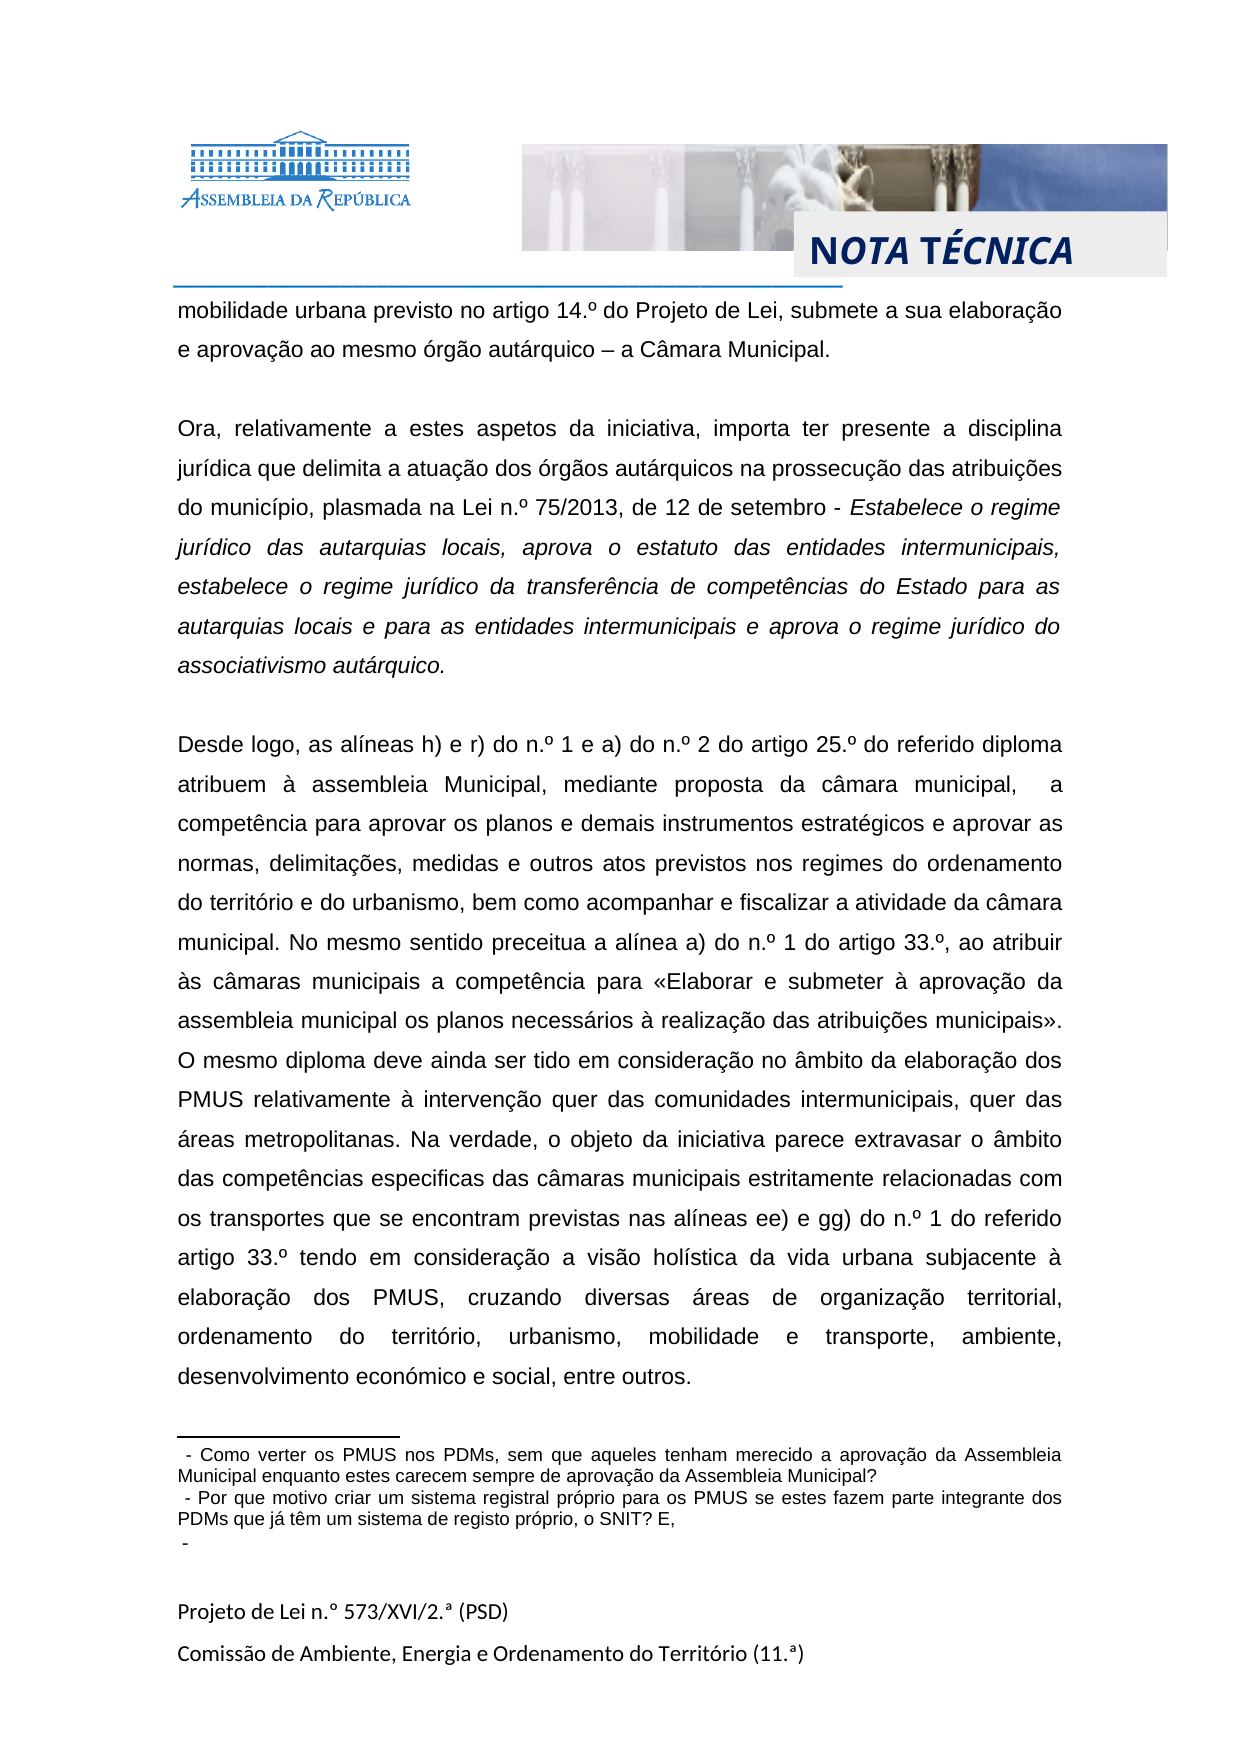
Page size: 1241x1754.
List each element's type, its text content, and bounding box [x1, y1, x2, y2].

list Desde logo, as alíneas h) e r) do n.º 1 e a) do n.º 2 do artigo 25.º do referido diploma atribuem à assembleia Municipal, mediante proposta da câmara municipal, a competência para aprovar os planos e demais instrumentos estratégicos e aprovar as normas, delimitações, medidas e outros atos previstos nos regimes do ordenamento do território e do urbanismo, bem como acompanhar e fiscalizar a atividade da câmara municipal. No mesmo sentido preceitua a alínea a) do n.º 1 do artigo 33.º, ao atribuir às câmaras municipais a competência para «Elaborar e submeter à aprovação da assembleia municipal os planos necessários à realização das atribuições municipais». O mesmo diploma deve ainda ser tido em consideração no âmbito da elaboração dos PMUS relativamente à intervenção quer das comunidades intermunicipais, quer das áreas metropolitanas. Na verdade, o objeto da iniciativa parece extravasar o âmbito das competências especificas das câmaras municipais estritamente relacionadas com os transportes que se encontram previstas nas alíneas ee) e gg) do n.º 1 do referido artigo 33.º tendo em consideração a visão holística da vida urbana subjacente à elaboração dos PMUS, cruzando diversas áreas de organização territorial, ordenamento do território, urbanismo, mobilidade e transporte, ambiente, desenvolvimento económico e social, entre outros. [177, 731, 1063, 1389]
list Ora, relativamente a estes aspetos da iniciativa, importa ter presente a disciplina jurídica que delimita a atuação dos órgãos autárquicos na prossecução das atribuições do município, plasmada na Lei n.º 75/2013, de 12 de setembro - Estabelece o regime jurídico das autarquias locais, aprova o estatuto das entidades intermunicipais, estabelece o regime jurídico da transferência de competências do Estado para as autarquias locais e para as entidades intermunicipais e aprova o regime jurídico do associativismo autárquico. [177, 415, 1063, 678]
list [177, 177, 1063, 363]
picture [521, 144, 1171, 251]
